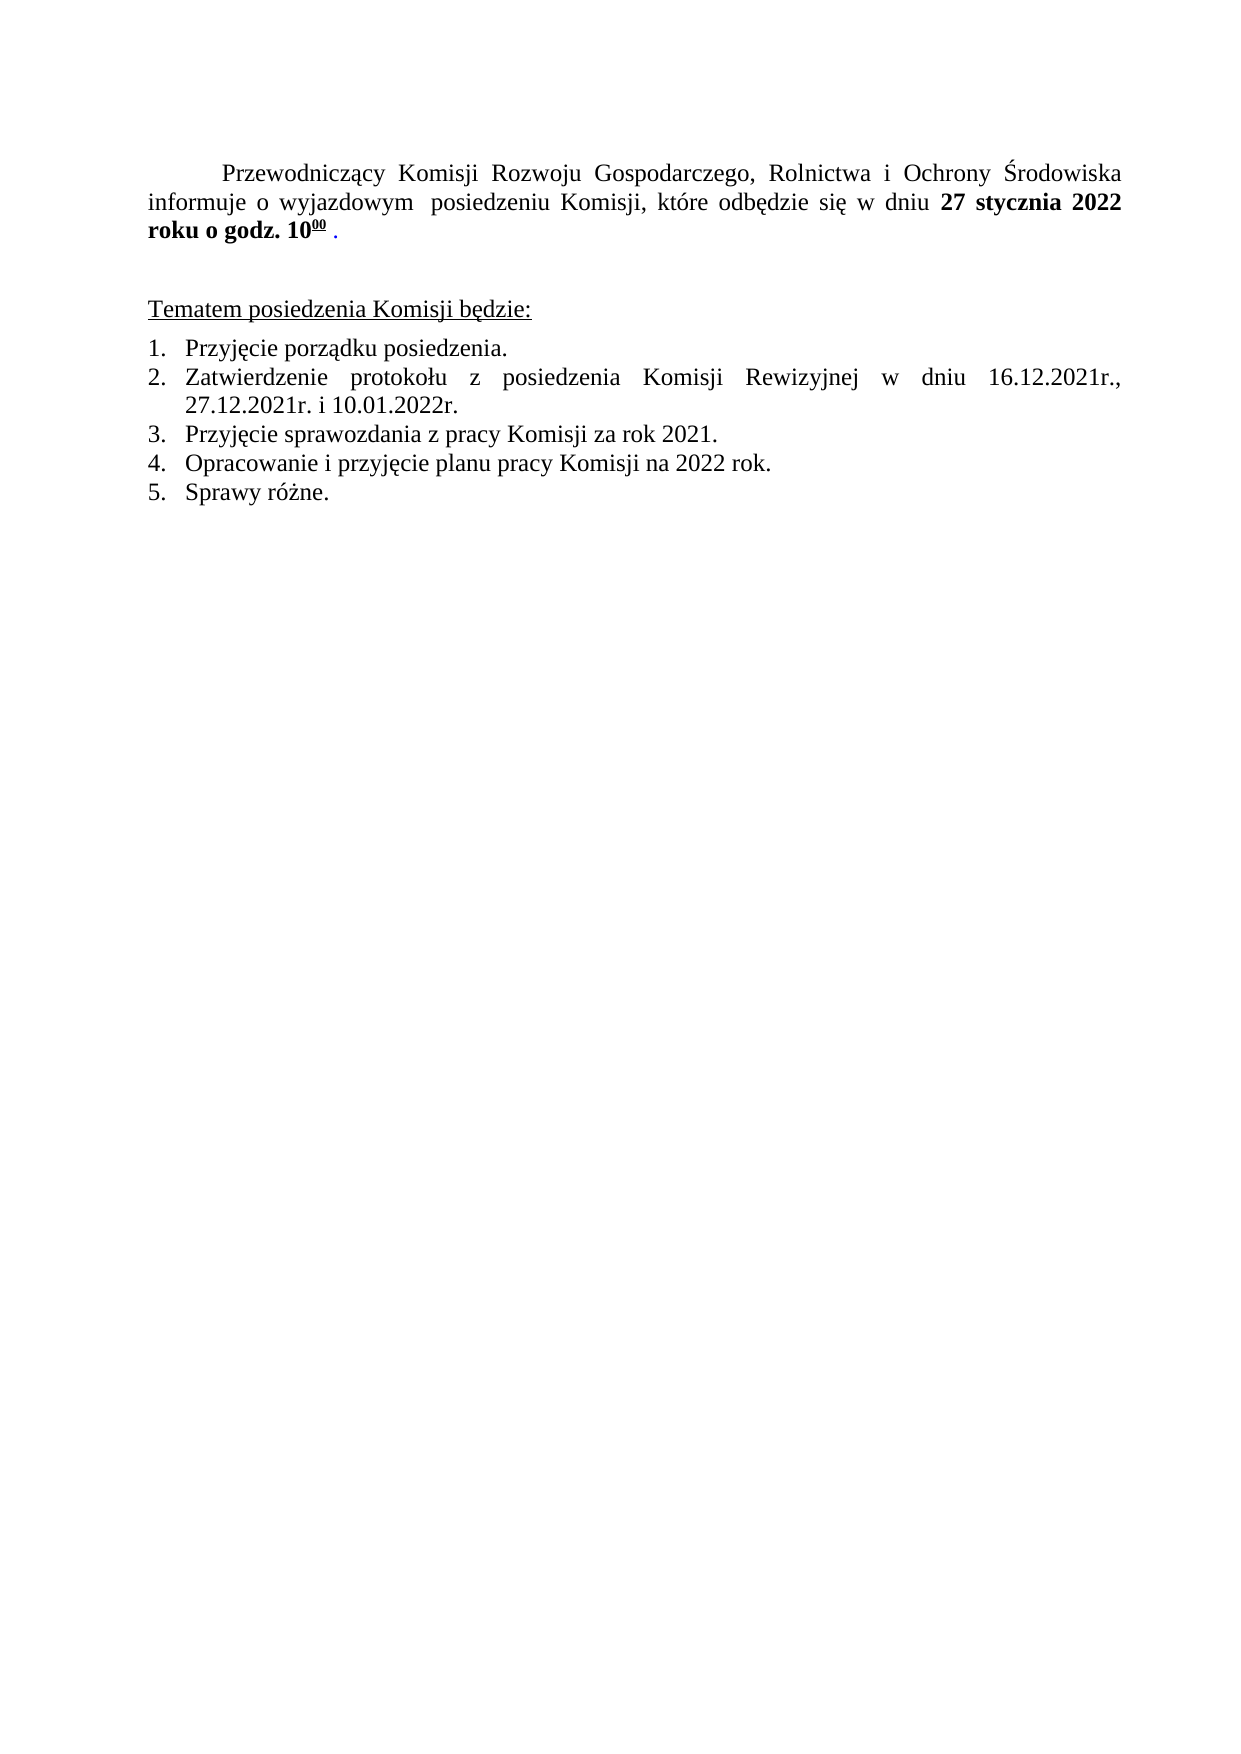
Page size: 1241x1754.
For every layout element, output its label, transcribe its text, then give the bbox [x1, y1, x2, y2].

list Zatwierdzenie protokołu z posiedzenia Komisji Rewizyjnej w dniu 16.12.2021r., 27.12.2021r. i 10.01.2022r. [148, 362, 1122, 419]
text Tematem posiedzenia Komisji będzie: [148, 294, 1122, 323]
list Sprawy różne. [148, 477, 1122, 506]
list Przyjęcie sprawozdania z pracy Komisji za rok 2021. [148, 419, 1122, 448]
list Opracowanie i przyjęcie planu pracy Komisji na 2022 rok. [148, 448, 1122, 477]
text Przewodniczący Komisji Rozwoju Gospodarczego, Rolnictwa i Ochrony Środowiska informuje o wyjazdowym posiedzeniu Komisji, które odbędzie się w dniu 27 stycznia 2022 roku o godz. 1000 . [148, 158, 1122, 244]
list Przyjęcie porządku posiedzenia. [148, 333, 1122, 362]
